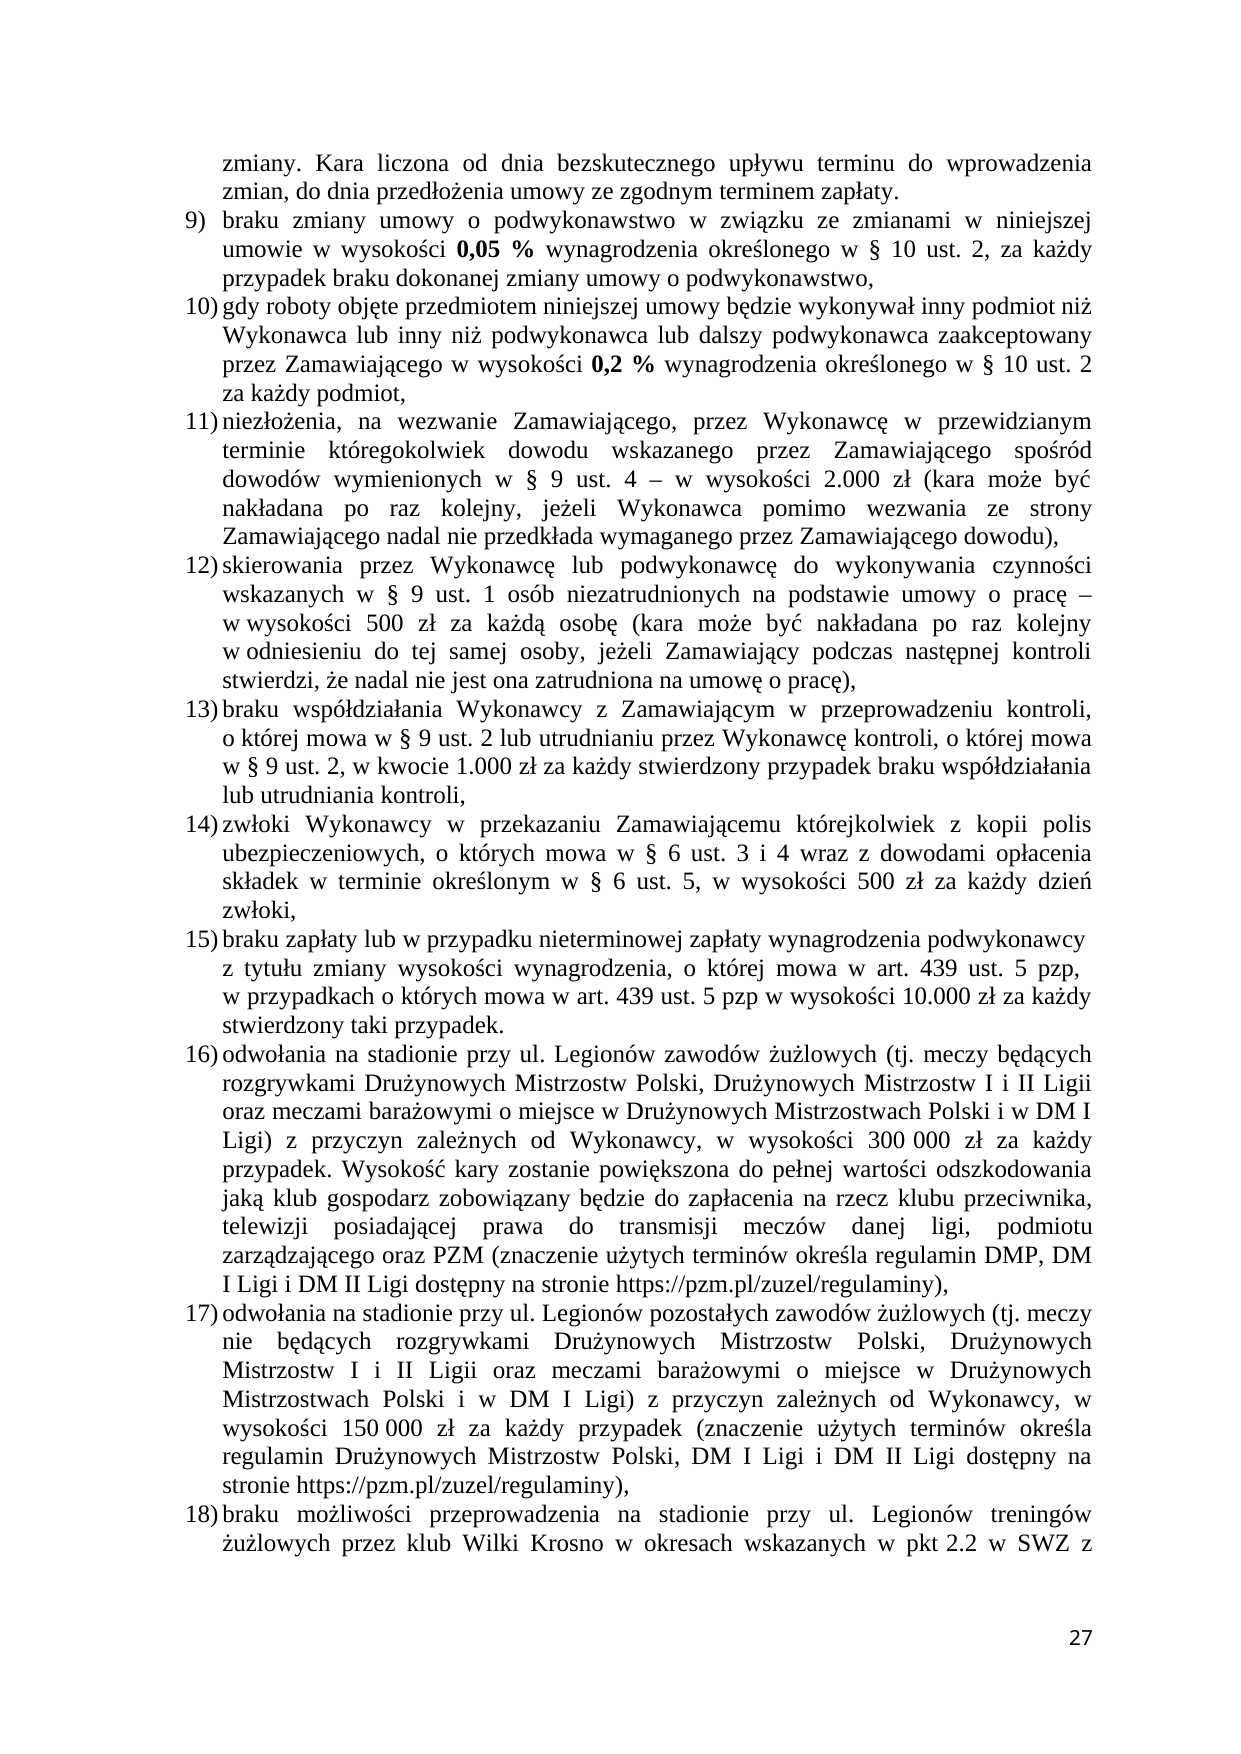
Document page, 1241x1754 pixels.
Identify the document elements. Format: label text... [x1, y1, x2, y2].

list zwłoki Wykonawcy w przekazaniu Zamawiającemu którejkolwiek z kopii polis ubezpieczeniowych, o których mowa w § 6 ust. 3 i 4 wraz z dowodami opłacenia składek w terminie określonym w § 6 ust. 5, w wysokości 500 zł za każdy dzień zwłoki, [185, 809, 1093, 924]
list skierowania przez Wykonawcę lub podwykonawcę do wykonywania czynności wskazanych w § 9 ust. 1 osób niezatrudnionych na podstawie umowy o pracę – w wysokości 500 zł za każdą osobę (kara może być nakładana po raz kolejny w odniesieniu do tej samej osoby, jeżeli Zamawiający podczas następnej kontroli stwierdzi, że nadal nie jest ona zatrudniona na umowę o pracę), [185, 550, 1093, 694]
list odwołania na stadionie przy ul. Legionów zawodów żużlowych (tj. meczy będących rozgrywkami Drużynowych Mistrzostw Polski, Drużynowych Mistrzostw I i II Ligii oraz meczami barażowymi o miejsce w Drużynowych Mistrzostwach Polski i w DM I Ligi) z przyczyn zależnych od Wykonawcy, w wysokości 300 000 zł za każdy przypadek. Wysokość kary zostanie powiększona do pełnej wartości odszkodowania jaką klub gospodarz zobowiązany będzie do zapłacenia na rzecz klubu przeciwnika, telewizji posiadającej prawa do transmisji meczów danej ligi, podmiotu zarządzającego oraz PZM (znaczenie użytych terminów określa regulamin DMP, DM I Ligi i DM II Ligi dostępny na stronie https://pzm.pl/zuzel/regulaminy), [185, 1039, 1093, 1298]
list braku zmiany umowy o podwykonawstwo w związku ze zmianami w niniejszej umowie w wysokości 0,05 % wynagrodzenia określonego w § 10 ust. 2, za każdy przypadek braku dokonanej zmiany umowy o podwykonawstwo, [185, 205, 1093, 291]
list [185, 148, 1093, 205]
list niezłożenia, na wezwanie Zamawiającego, przez Wykonawcę w przewidzianym terminie któregokolwiek dowodu wskazanego przez Zamawiającego spośród dowodów wymienionych w § 9 ust. 4 – w wysokości 2.000 zł (kara może być nakładana po raz kolejny, jeżeli Wykonawca pomimo wezwania ze strony Zamawiającego nadal nie przedkłada wymaganego przez Zamawiającego dowodu), [185, 406, 1093, 550]
list braku współdziałania Wykonawcy z Zamawiającym w przeprowadzeniu kontroli, o której mowa w § 9 ust. 2 lub utrudnianiu przez Wykonawcę kontroli, o której mowa w § 9 ust. 2, w kwocie 1.000 zł za każdy stwierdzony przypadek braku współdziałania lub utrudniania kontroli, [185, 694, 1093, 809]
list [185, 1499, 1093, 1556]
list braku zapłaty lub w przypadku nieterminowej zapłaty wynagrodzenia podwykonawcy z tytułu zmiany wysokości wynagrodzenia, o której mowa w art. 439 ust. 5 pzp, w przypadkach o których mowa w art. 439 ust. 5 pzp w wysokości 10.000 zł za każdy stwierdzony taki przypadek. [185, 924, 1093, 1039]
list odwołania na stadionie przy ul. Legionów pozostałych zawodów żużlowych (tj. meczy nie będących rozgrywkami Drużynowych Mistrzostw Polski, Drużynowych Mistrzostw I i II Ligii oraz meczami barażowymi o miejsce w Drużynowych Mistrzostwach Polski i w DM I Ligi) z przyczyn zależnych od Wykonawcy, w wysokości 150 000 zł za każdy przypadek (znaczenie użytych terminów określa regulamin Drużynowych Mistrzostw Polski, DM I Ligi i DM II Ligi dostępny na stronie https://pzm.pl/zuzel/regulaminy), [185, 1298, 1093, 1499]
list gdy roboty objęte przedmiotem niniejszej umowy będzie wykonywał inny podmiot niż Wykonawca lub inny niż podwykonawca lub dalszy podwykonawca zaakceptowany przez Zamawiającego w wysokości 0,2 % wynagrodzenia określonego w § 10 ust. 2 za każdy podmiot, [185, 291, 1093, 406]
